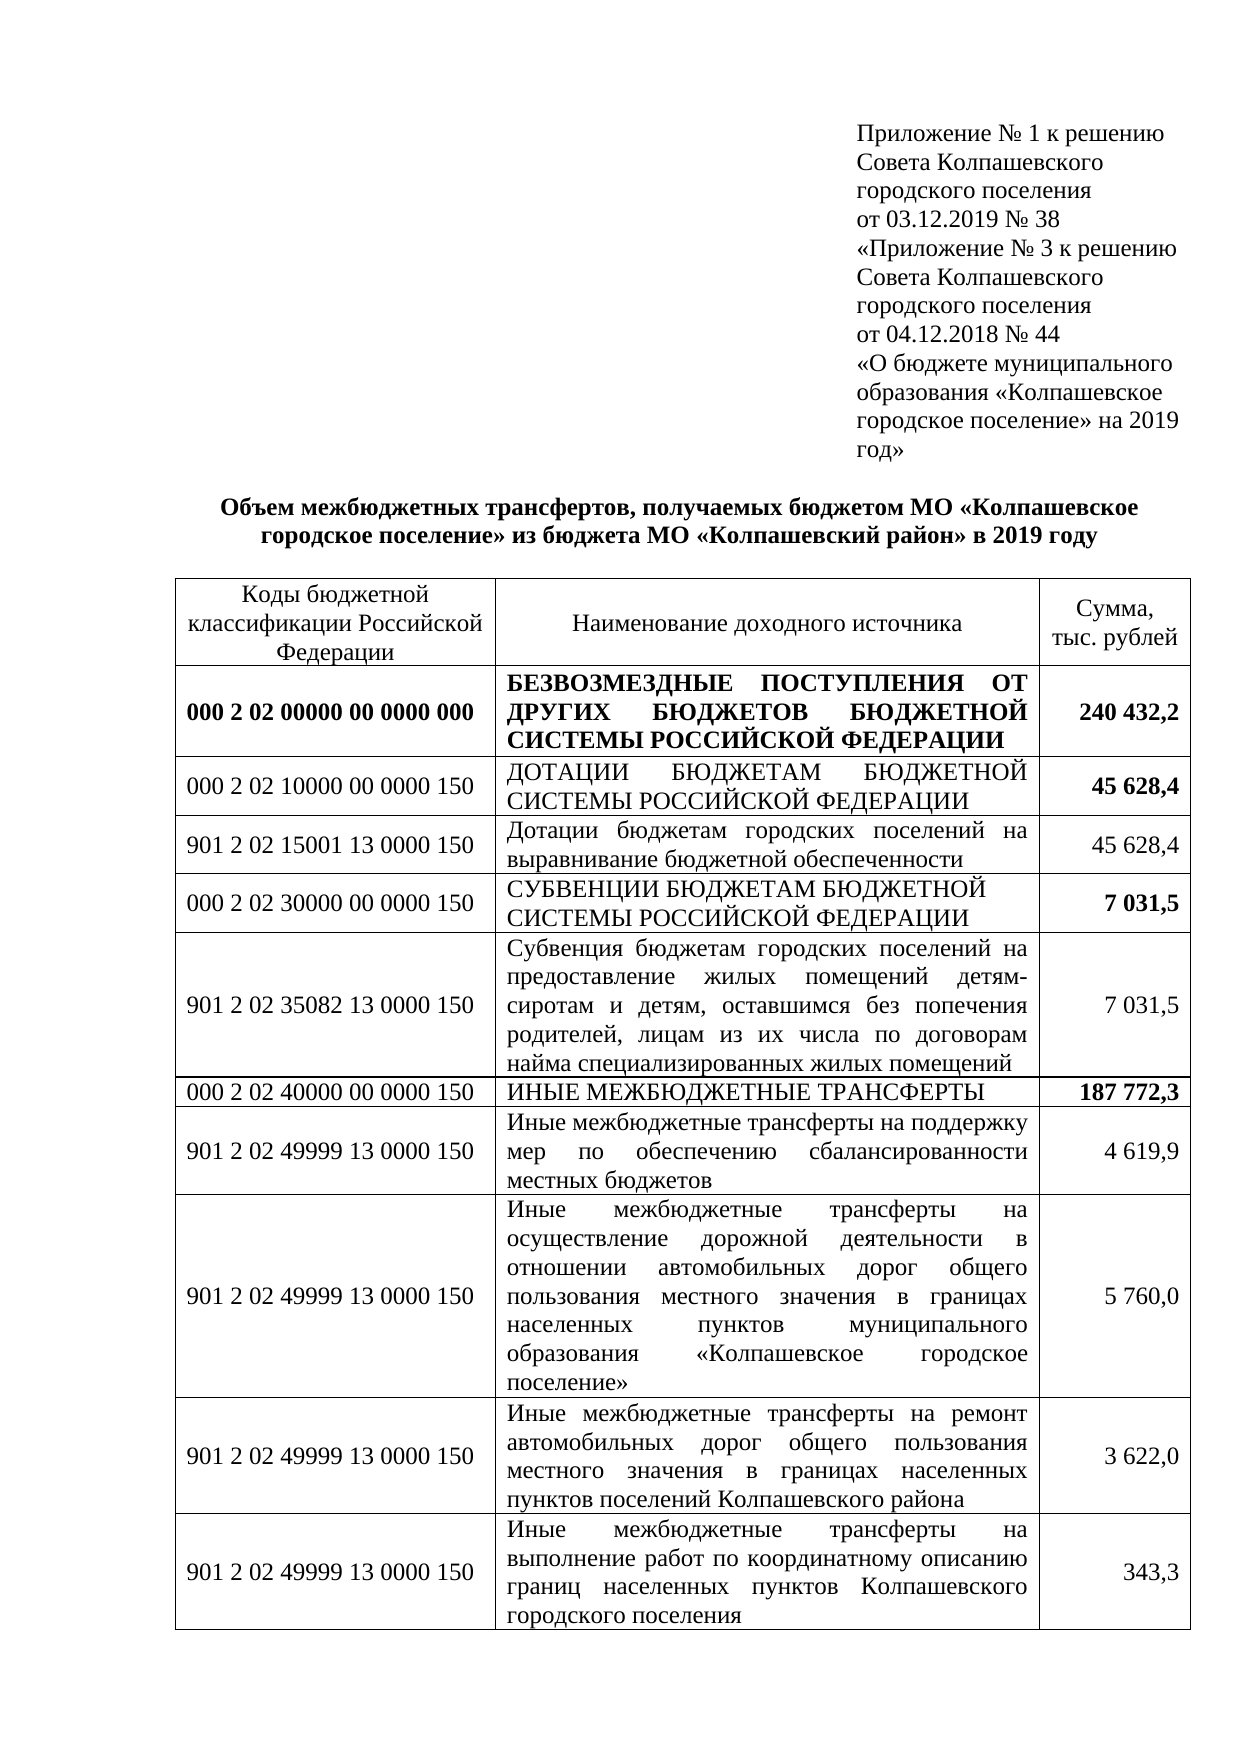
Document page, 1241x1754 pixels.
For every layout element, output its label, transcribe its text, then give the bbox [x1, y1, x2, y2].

table_cell Иные межбюджетные трансферты на выполнение работ по координатному описанию границ населенных пунктов Колпашевского городского поселения [496, 1514, 1039, 1629]
table_cell БЕЗВОЗМЕЗДНЫЕ ПОСТУПЛЕНИЯ ОТ ДРУГИХ БЮДЖЕТОВ БЮДЖЕТНОЙ СИСТЕМЫ РОССИЙСКОЙ ФЕДЕРАЦИИ [496, 666, 1039, 756]
table_cell 45 628,4 [1040, 757, 1190, 814]
text от 03.12.2019 № 38 [833, 204, 1181, 233]
table_cell Субвенция бюджетам городских поселений на предоставление жилых помещений детям-сиротам и детям, оставшимся без попечения родителей, лицам из их числа по договорам найма специализированных жилых помещений [496, 933, 1039, 1076]
table_cell ИНЫЕ МЕЖБЮДЖЕТНЫЕ ТРАНСФЕРТЫ [496, 1078, 1039, 1106]
table_cell 901 2 02 49999 13 0000 150 [176, 1398, 495, 1513]
table_cell 7 031,5 [1040, 933, 1190, 1076]
table_cell 45 628,4 [1040, 816, 1190, 873]
text «Приложение № 3 к решению [833, 233, 1181, 262]
table_cell СУБВЕНЦИИ БЮДЖЕТАМ БЮДЖЕТНОЙ СИСТЕМЫ РОССИЙСКОЙ ФЕДЕРАЦИИ [496, 874, 1039, 932]
text от 04.12.2018 № 44 [856, 319, 1181, 348]
table_cell 901 2 02 49999 13 0000 150 [176, 1195, 495, 1397]
text «О бюджете муниципального образования «Колпашевское городское поселение» на 2019 год» [856, 348, 1181, 463]
table_cell 7 031,5 [1040, 874, 1190, 932]
text Объем межбюджетных трансфертов, получаемых бюджетом МО «Колпашевское городское поселение» из бюджета МО «Колпашевский район» в 2019 году [177, 492, 1181, 549]
table_header Коды бюджетной классификации Российской Федерации [176, 579, 495, 665]
text Приложение № 1 к решению [833, 118, 1181, 147]
text городского поселения [833, 176, 1181, 204]
table_cell 000 2 02 00000 00 0000 000 [176, 666, 495, 756]
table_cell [176, 1514, 495, 1629]
table_cell 240 432,2 [1040, 666, 1190, 756]
table_cell Иные межбюджетные трансферты на поддержку мер по обеспечению сбалансированности местных бюджетов [496, 1107, 1039, 1193]
table_cell Иные межбюджетные трансферты на осуществление дорожной деятельности в отношении автомобильных дорог общего пользования местного значения в границах населенных пунктов муниципального образования «Колпашевское городское поселение» [496, 1195, 1039, 1397]
table_cell Дотации бюджетам городских поселений на выравнивание бюджетной обеспеченности [496, 816, 1039, 873]
text городского поселения [833, 291, 1181, 319]
table_cell ДОТАЦИИ БЮДЖЕТАМ БЮДЖЕТНОЙ СИСТЕМЫ РОССИЙСКОЙ ФЕДЕРАЦИИ [496, 757, 1039, 814]
table_cell 901 2 02 35082 13 0000 150 [176, 933, 495, 1076]
table_cell 343,3 [1040, 1514, 1190, 1629]
table_cell 000 2 02 30000 00 0000 150 [176, 874, 495, 932]
table_cell 000 2 02 40000 00 0000 150 [176, 1078, 495, 1106]
table_cell 4 619,9 [1040, 1107, 1190, 1193]
text Совета Колпашевского [833, 262, 1181, 291]
table_cell Иные межбюджетные трансферты на ремонт автомобильных дорог общего пользования местного значения в границах населенных пунктов поселений Колпашевского района [496, 1398, 1039, 1513]
table_header Сумма, тыс. рублей [1040, 579, 1190, 665]
table_cell 000 2 02 10000 00 0000 150 [176, 757, 495, 814]
table_cell 5 760,0 [1040, 1195, 1190, 1397]
table_cell 3 622,0 [1040, 1398, 1190, 1513]
table_cell 187 772,3 [1040, 1078, 1190, 1106]
text Совета Колпашевского [833, 147, 1181, 176]
table_cell 901 2 02 49999 13 0000 150 [176, 1107, 495, 1193]
table_cell 901 2 02 15001 13 0000 150 [176, 816, 495, 873]
table_header Наименование доходного источника [496, 579, 1039, 665]
